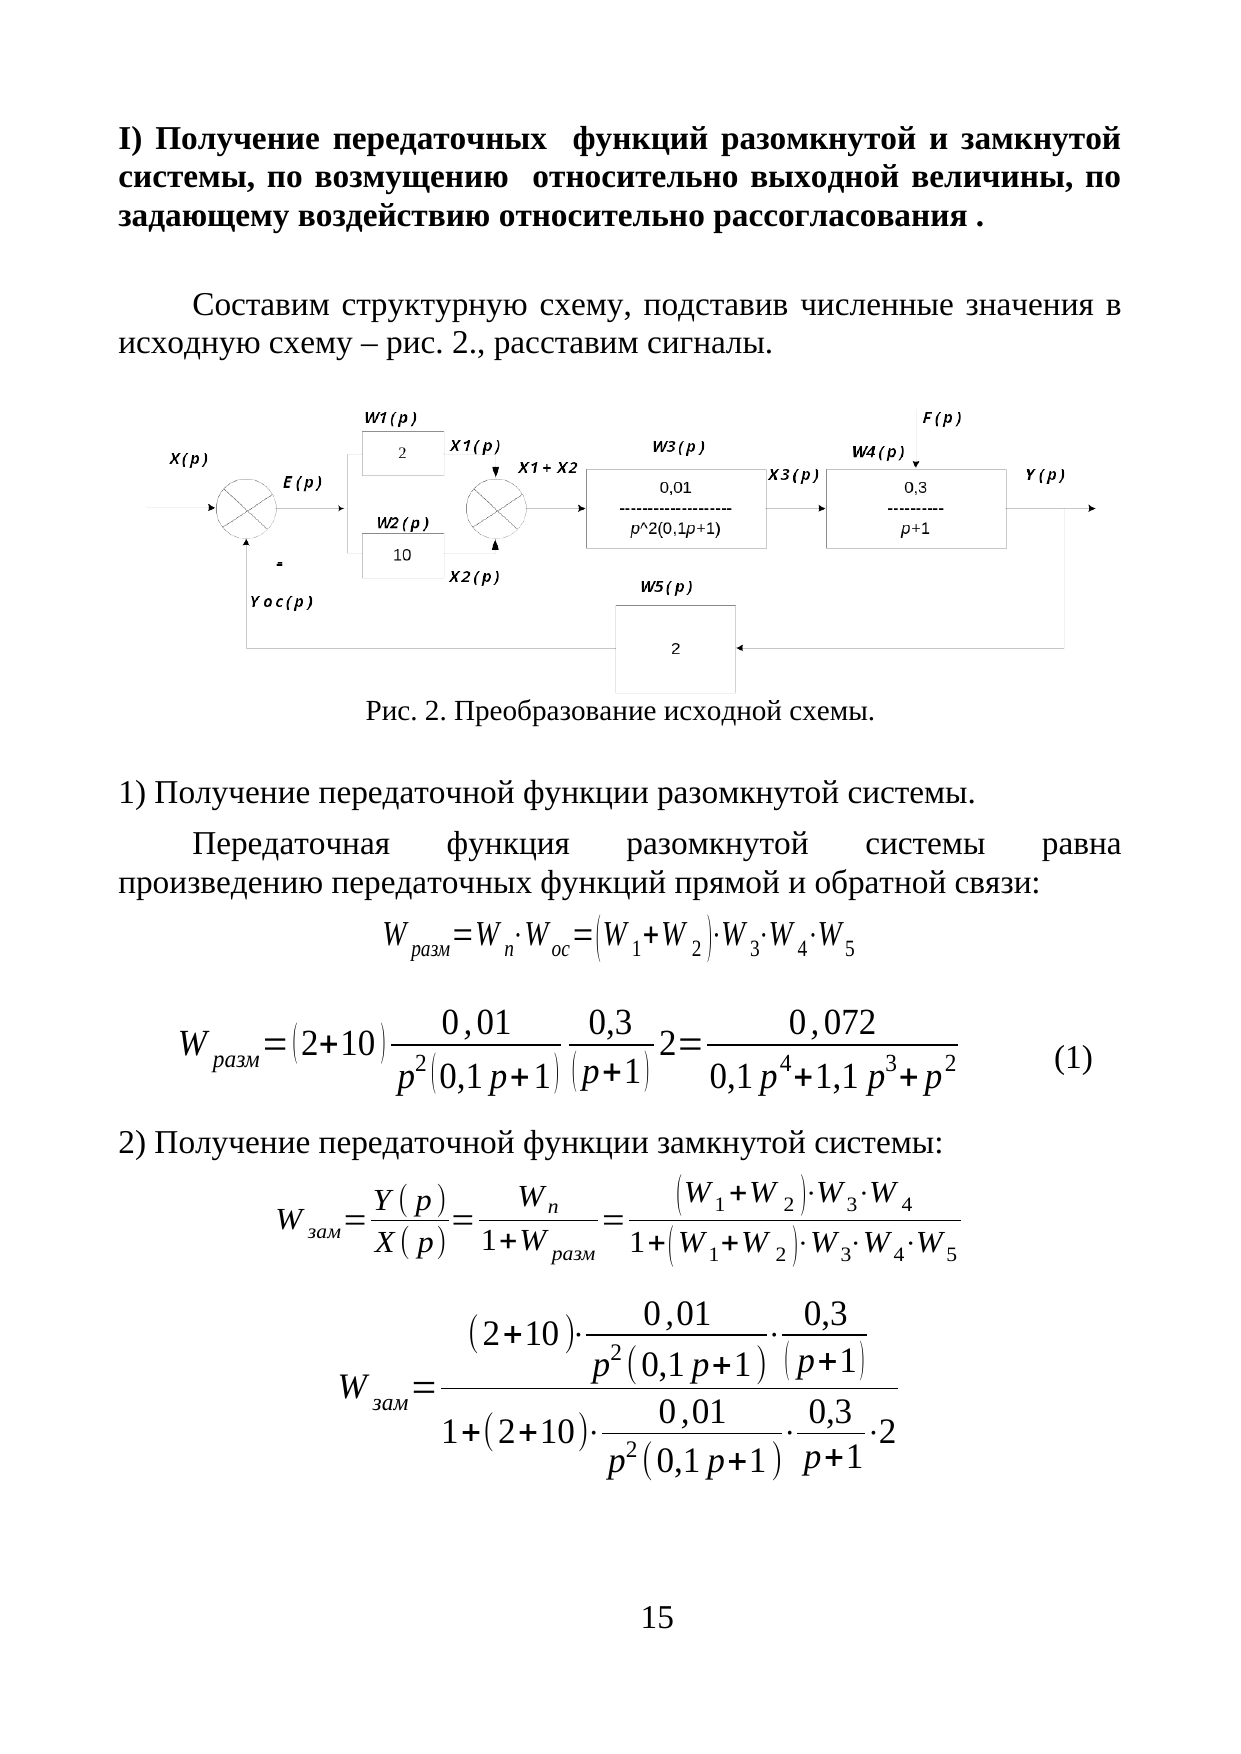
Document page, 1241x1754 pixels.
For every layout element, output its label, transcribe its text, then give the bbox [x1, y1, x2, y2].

subtitle I) Получение передаточных функций разомкнутой и замкнутой системы, по возмущению относительно выходной величины, по задающему воздействию относительно рассогласования . [118, 118, 1122, 233]
table_header (1) [975, 990, 1104, 1122]
text 1) Получение передаточной функции разомкнутой системы. [118, 773, 1122, 811]
list Составим структурную схему, подставив численные значения в исходную схему – рис. 2., расставим сигналы. [118, 284, 1122, 361]
text 2) Получение передаточной функции замкнутой системы: [118, 1122, 1122, 1161]
text Передаточная функция разомкнутой системы равна произведению передаточных функций прямой и обратной связи: [118, 824, 1122, 900]
list Рис. 2. Преобразование исходной схемы. [118, 399, 1122, 727]
table_header [107, 990, 974, 1122]
